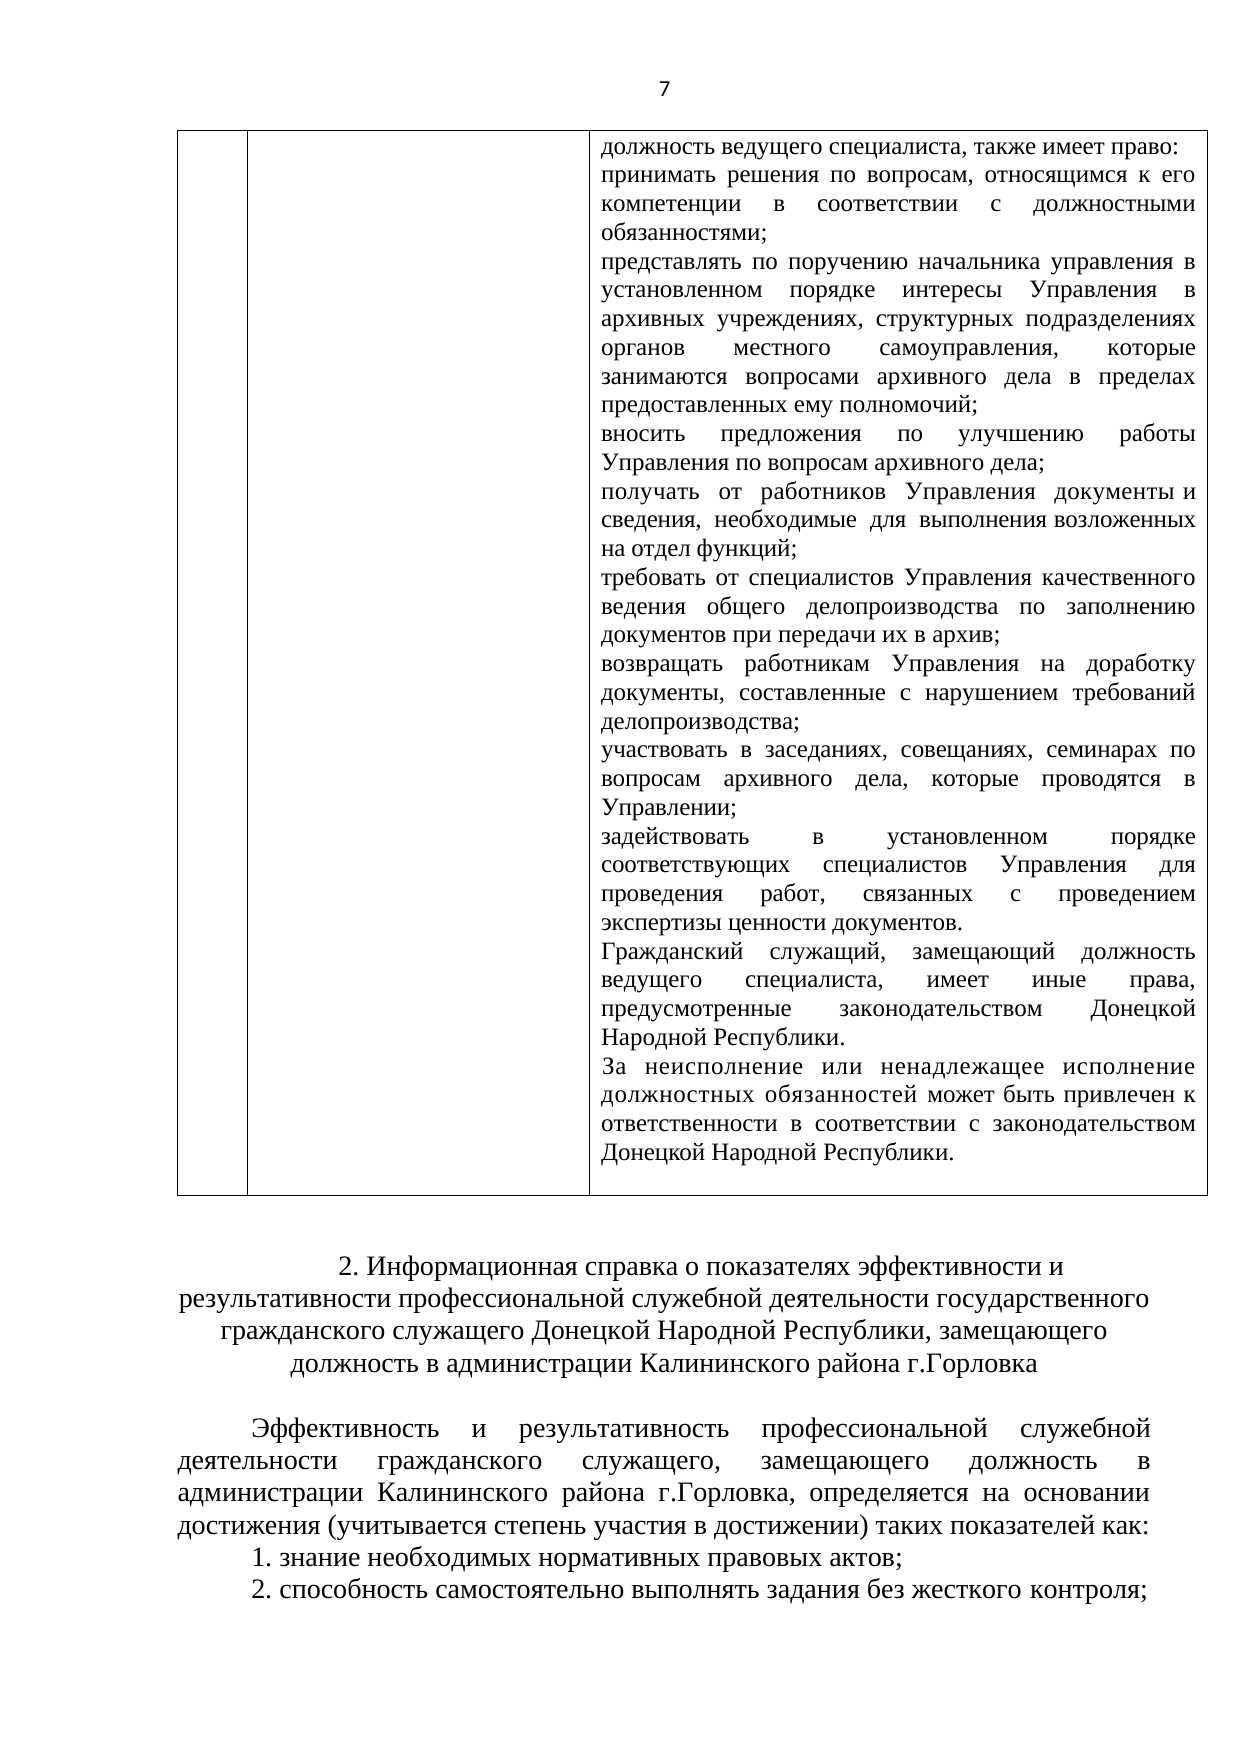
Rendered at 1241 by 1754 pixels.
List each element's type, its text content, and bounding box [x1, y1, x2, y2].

table_cell 1 [178, 131, 247, 1194]
text Эффективность и результативность профессиональной служебной деятельности гражданского служащего, замещающего должность в администрации Калининского района г.Горловка, определяется на основании достижения (учитывается степень участия в достижении) таких показателей как: [177, 1411, 1152, 1540]
text 2. Информационная справка о показателях эффективности и результативности профессиональной служебной деятельности государственного гражданского служащего Донецкой Народной Республики, замещающего должность в администрации Калининского района г.Горловка [177, 1249, 1152, 1378]
text 1. знание необходимых нормативных правовых актов; [177, 1540, 1152, 1573]
list 2. способность самостоятельно выполнять задания без жесткого контроля; [177, 1573, 1152, 1605]
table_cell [590, 131, 1207, 1194]
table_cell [248, 131, 589, 1194]
